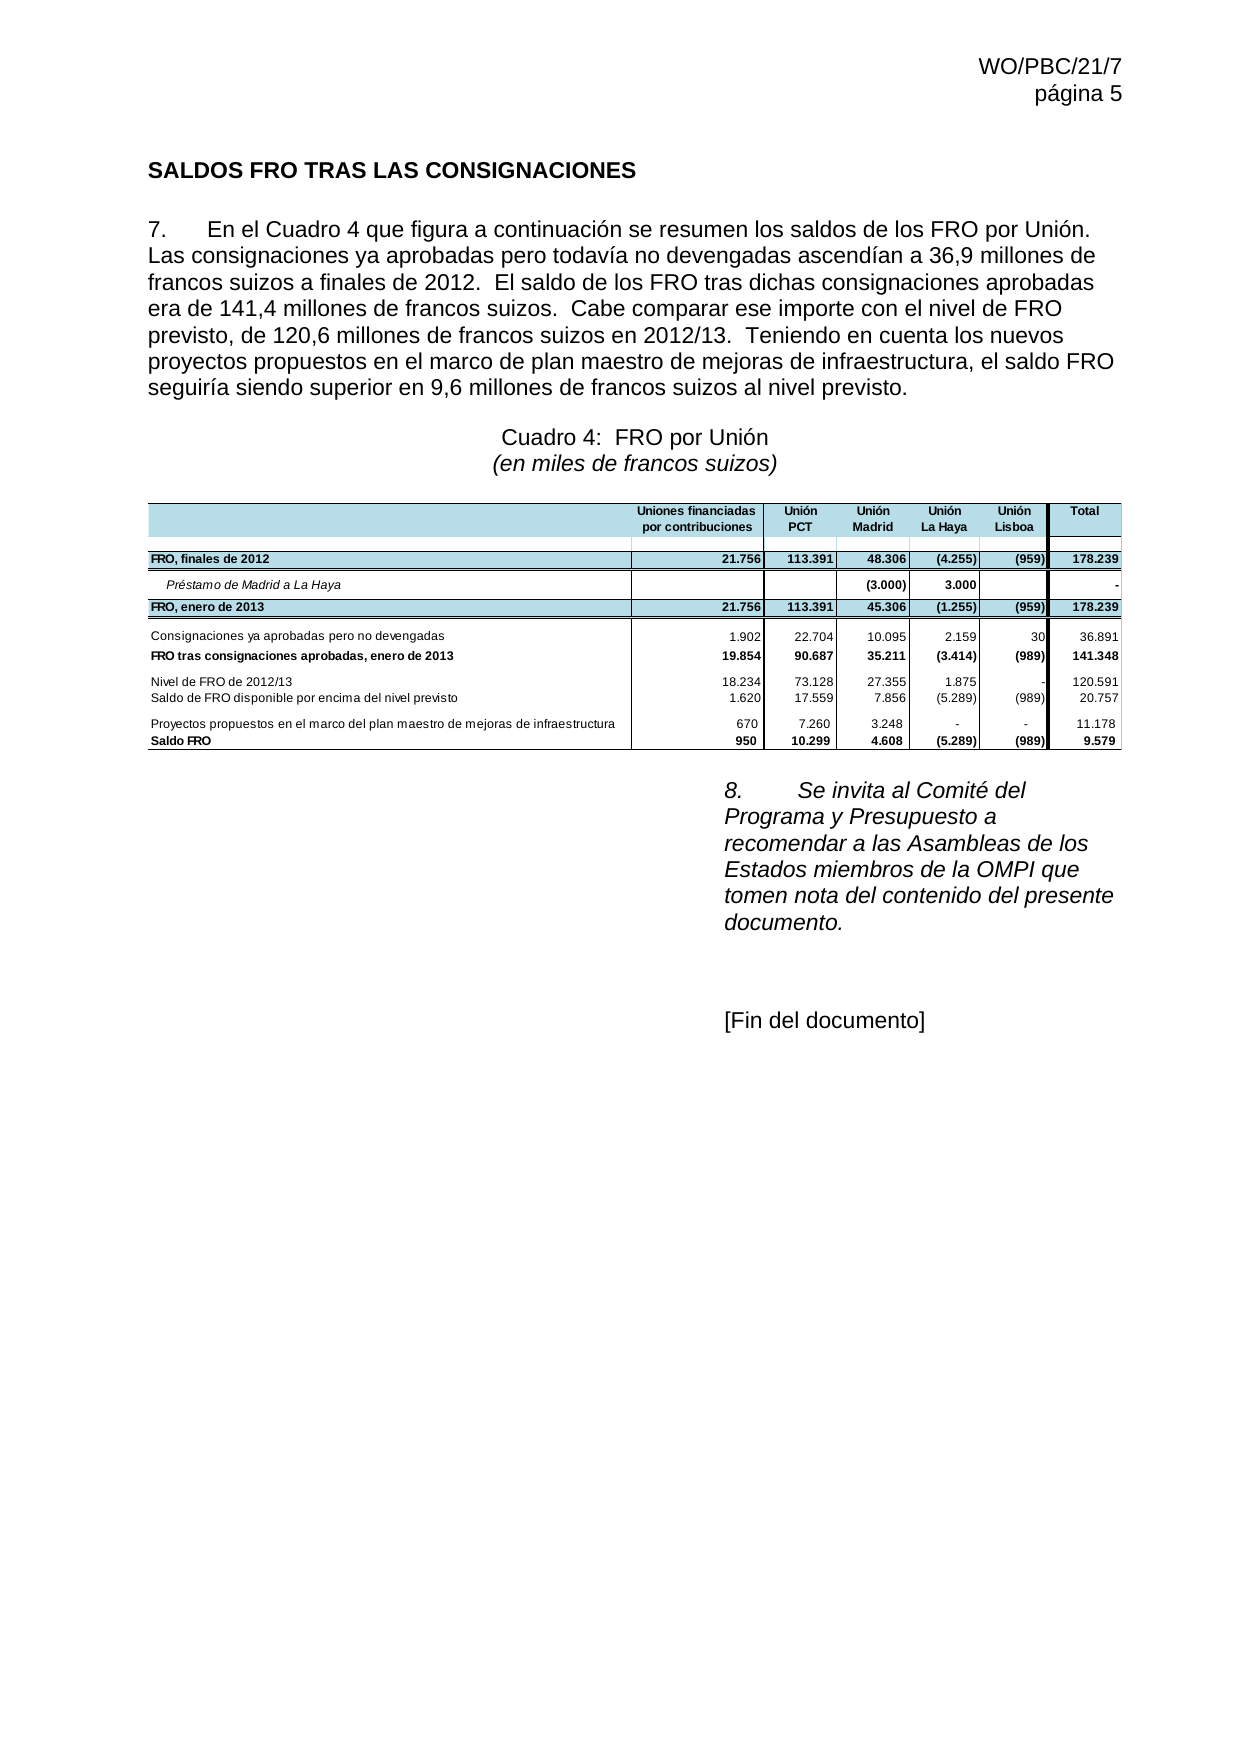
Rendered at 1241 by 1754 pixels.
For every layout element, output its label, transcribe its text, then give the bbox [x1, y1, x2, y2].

list [Fin del documento] [724, 1007, 1122, 1033]
text Cuadro 4: FRO por Unión [148, 423, 1122, 450]
subtitle saldos fro tras las consignaciones [148, 157, 1122, 183]
text (en miles de francos suizos) [148, 450, 1122, 476]
text Se invita al Comité del Programa y Presupuesto a recomendar a las Asambleas de los Estados miembros de la OMPI que tomen nota del contenido del presente documento. [724, 777, 1122, 935]
text En el Cuadro 4 que figura a continuación se resumen los saldos de los FRO por Unión. Las consignaciones ya aprobadas pero todavía no devengadas ascendían a 36,9 millones de francos suizos a finales de 2012. El saldo de los FRO tras dichas consignaciones aprobadas era de 141,4 millones de francos suizos. Cabe comparar ese importe con el nivel de FRO previsto, de 120,6 millones de francos suizos en 2012/13. Teniendo en cuenta los nuevos proyectos propuestos en el marco de plan maestro de mejoras de infraestructura, el saldo FRO seguiría siendo superior en 9,6 millones de francos suizos al nivel previsto. [148, 216, 1122, 401]
